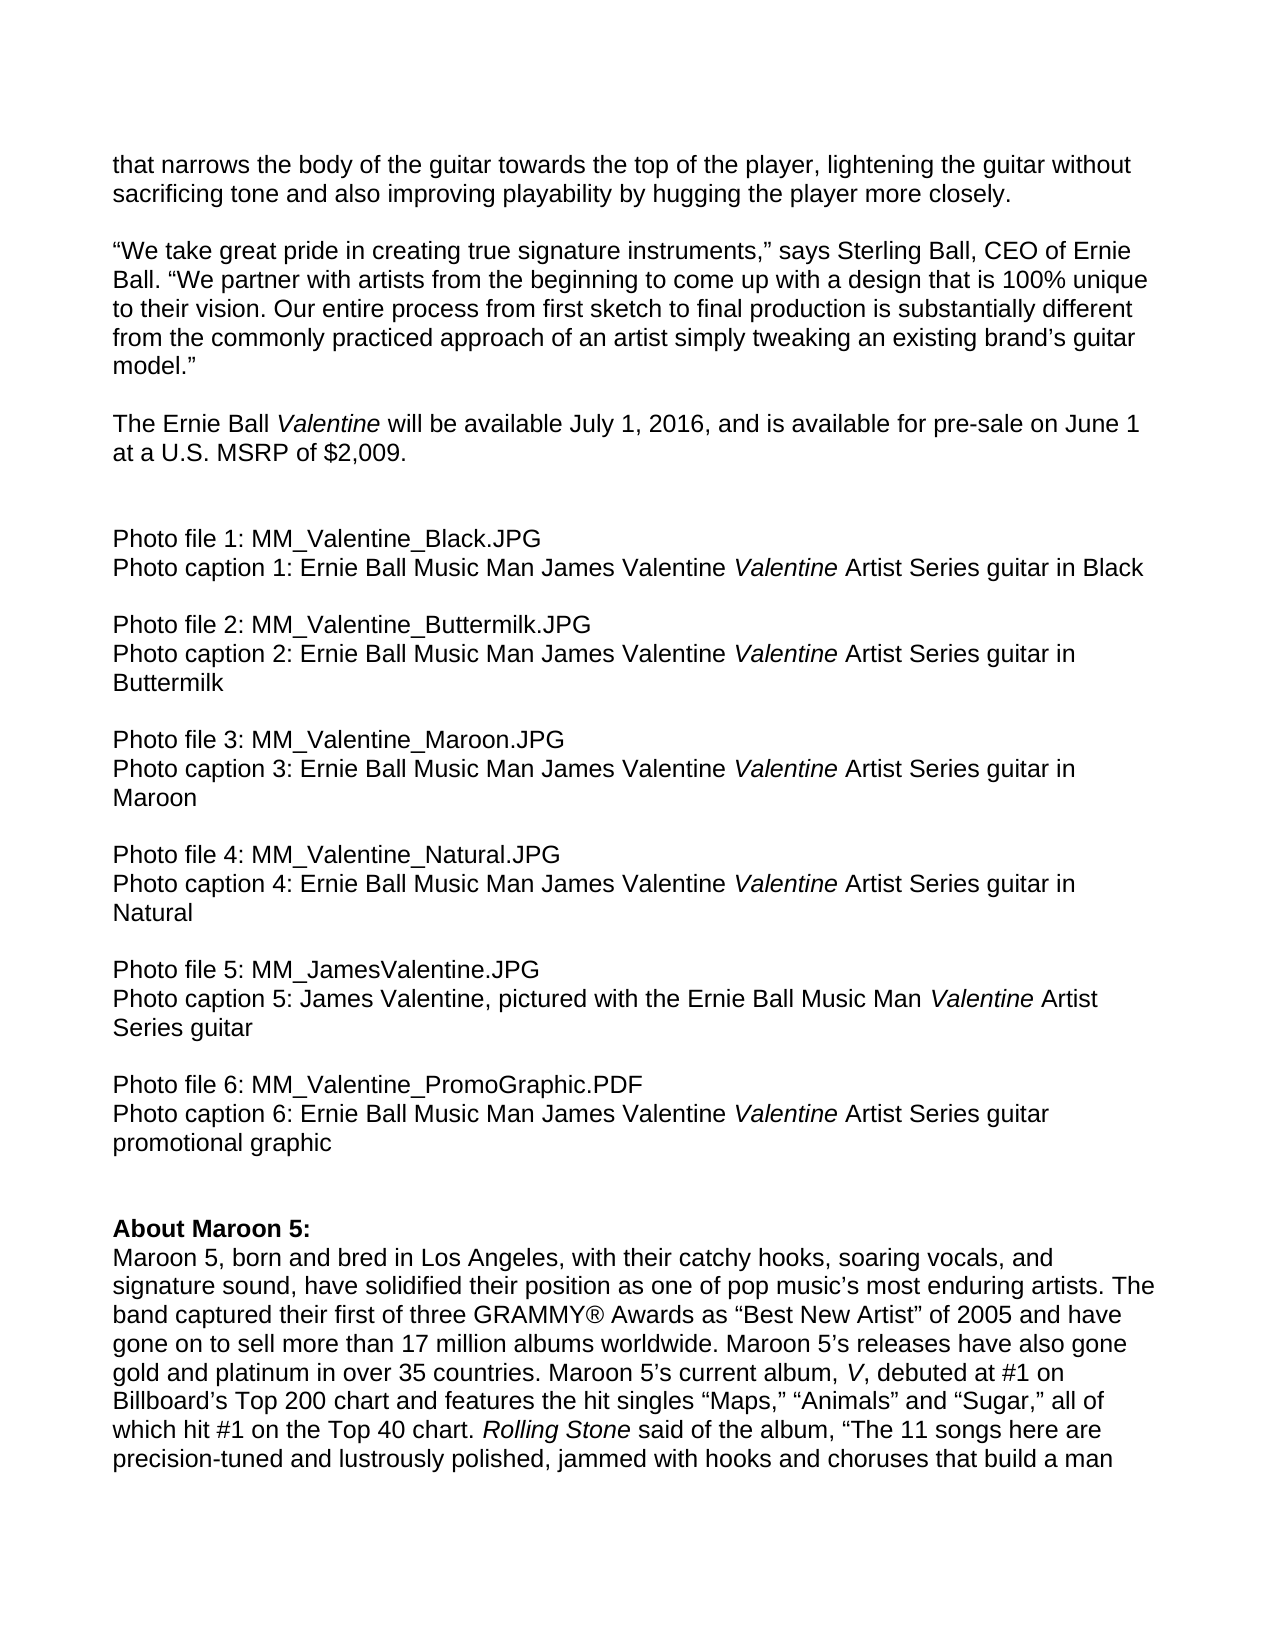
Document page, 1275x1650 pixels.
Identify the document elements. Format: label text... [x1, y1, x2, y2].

text Photo file 3: MM_Valentine_Maroon.JPG [112, 725, 1162, 754]
text Photo caption 5: James Valentine, pictured with the Ernie Ball Music Man Valentine Artist Series guitar [112, 984, 1162, 1041]
text Photo file 5: MM_JamesValentine.JPG [112, 955, 1162, 984]
text Photo caption 2: Ernie Ball Music Man James Valentine Valentine Artist Series guitar in Buttermilk [112, 639, 1162, 696]
text Photo caption 6: Ernie Ball Music Man James Valentine Valentine Artist Series guitar promotional graphic [112, 1099, 1162, 1156]
text Photo file 2: MM_Valentine_Buttermilk.JPG [112, 610, 1162, 639]
text About Maroon 5: [112, 1214, 1162, 1242]
text The Ernie Ball Valentine will be available July 1, 2016, and is available for pre-sale on June 1 at a U.S. MSRP of $2,009. [112, 409, 1162, 466]
text Photo caption 3: Ernie Ball Music Man James Valentine Valentine Artist Series guitar in Maroon [112, 754, 1162, 811]
text Photo file 6: MM_Valentine_PromoGraphic.PDF [112, 1070, 1162, 1099]
text Photo file 4: MM_Valentine_Natural.JPG [112, 840, 1162, 869]
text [112, 150, 1162, 207]
text Photo caption 1: Ernie Ball Music Man James Valentine Valentine Artist Series guitar in Black [112, 552, 1162, 581]
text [112, 1242, 1162, 1472]
text Photo file 1: MM_Valentine_Black.JPG [112, 524, 1162, 552]
text Photo caption 4: Ernie Ball Music Man James Valentine Valentine Artist Series guitar in Natural [112, 869, 1162, 926]
text “We take great pride in creating true signature instruments,” says Sterling Ball, CEO of Ernie Ball. “We partner with artists from the beginning to come up with a design that is 100% unique to their vision. Our entire process from first sketch to final production is substantially different from the commonly practiced approach of an artist simply tweaking an existing brand’s guitar model.” [112, 236, 1162, 380]
